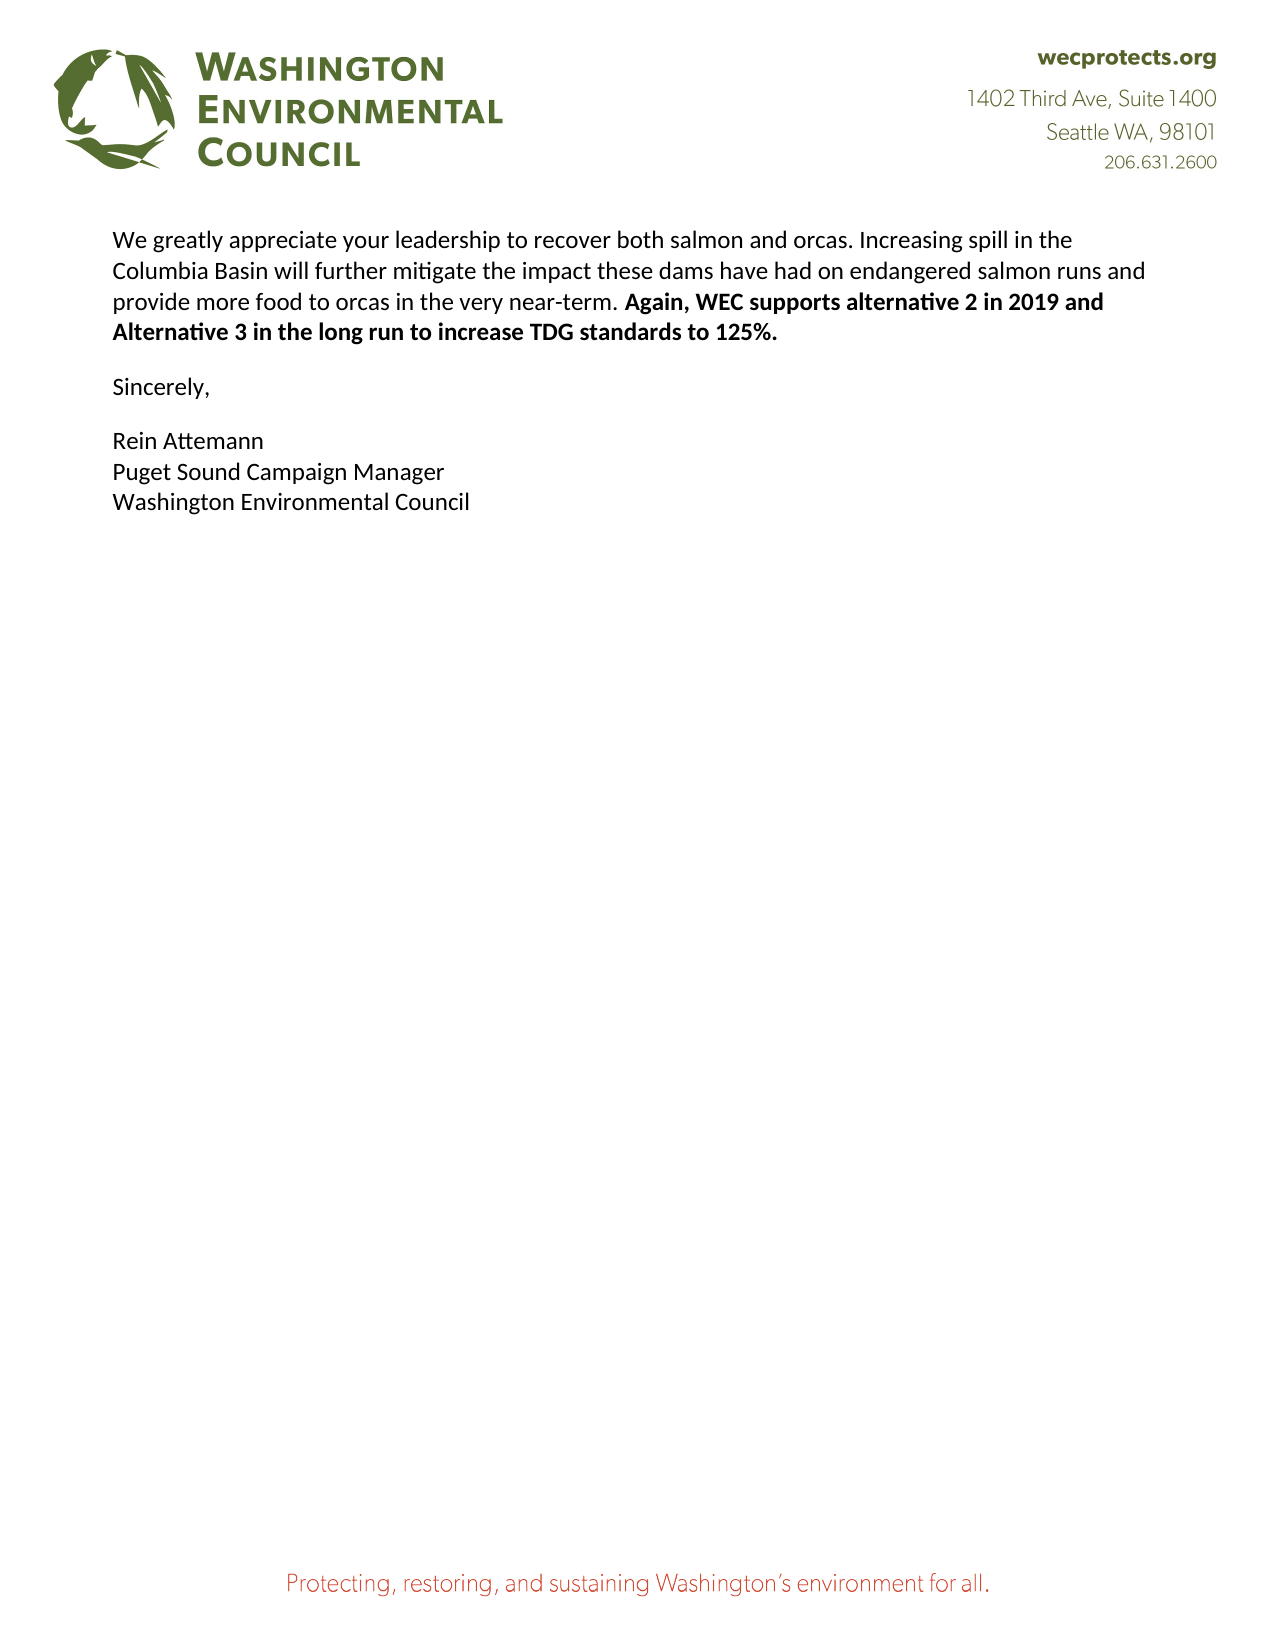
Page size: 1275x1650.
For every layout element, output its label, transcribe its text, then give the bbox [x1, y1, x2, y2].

text Sincerely, [112, 371, 1162, 401]
text Puget Sound Campaign Manager [112, 456, 1162, 486]
text Rein Attemann [112, 425, 1162, 456]
picture [0, 1564, 1275, 1603]
text We greatly appreciate your leadership to recover both salmon and orcas. Increasing spill in the Columbia Basin will further mitigate the impact these dams have had on endangered salmon runs and provide more food to orcas in the very near-term. Again, WEC supports alternative 2 in 2019 and Alternative 3 in the long run to increase TDG standards to 125%. [112, 225, 1162, 347]
text Washington Environmental Council [112, 486, 1162, 517]
picture [0, 0, 1273, 195]
